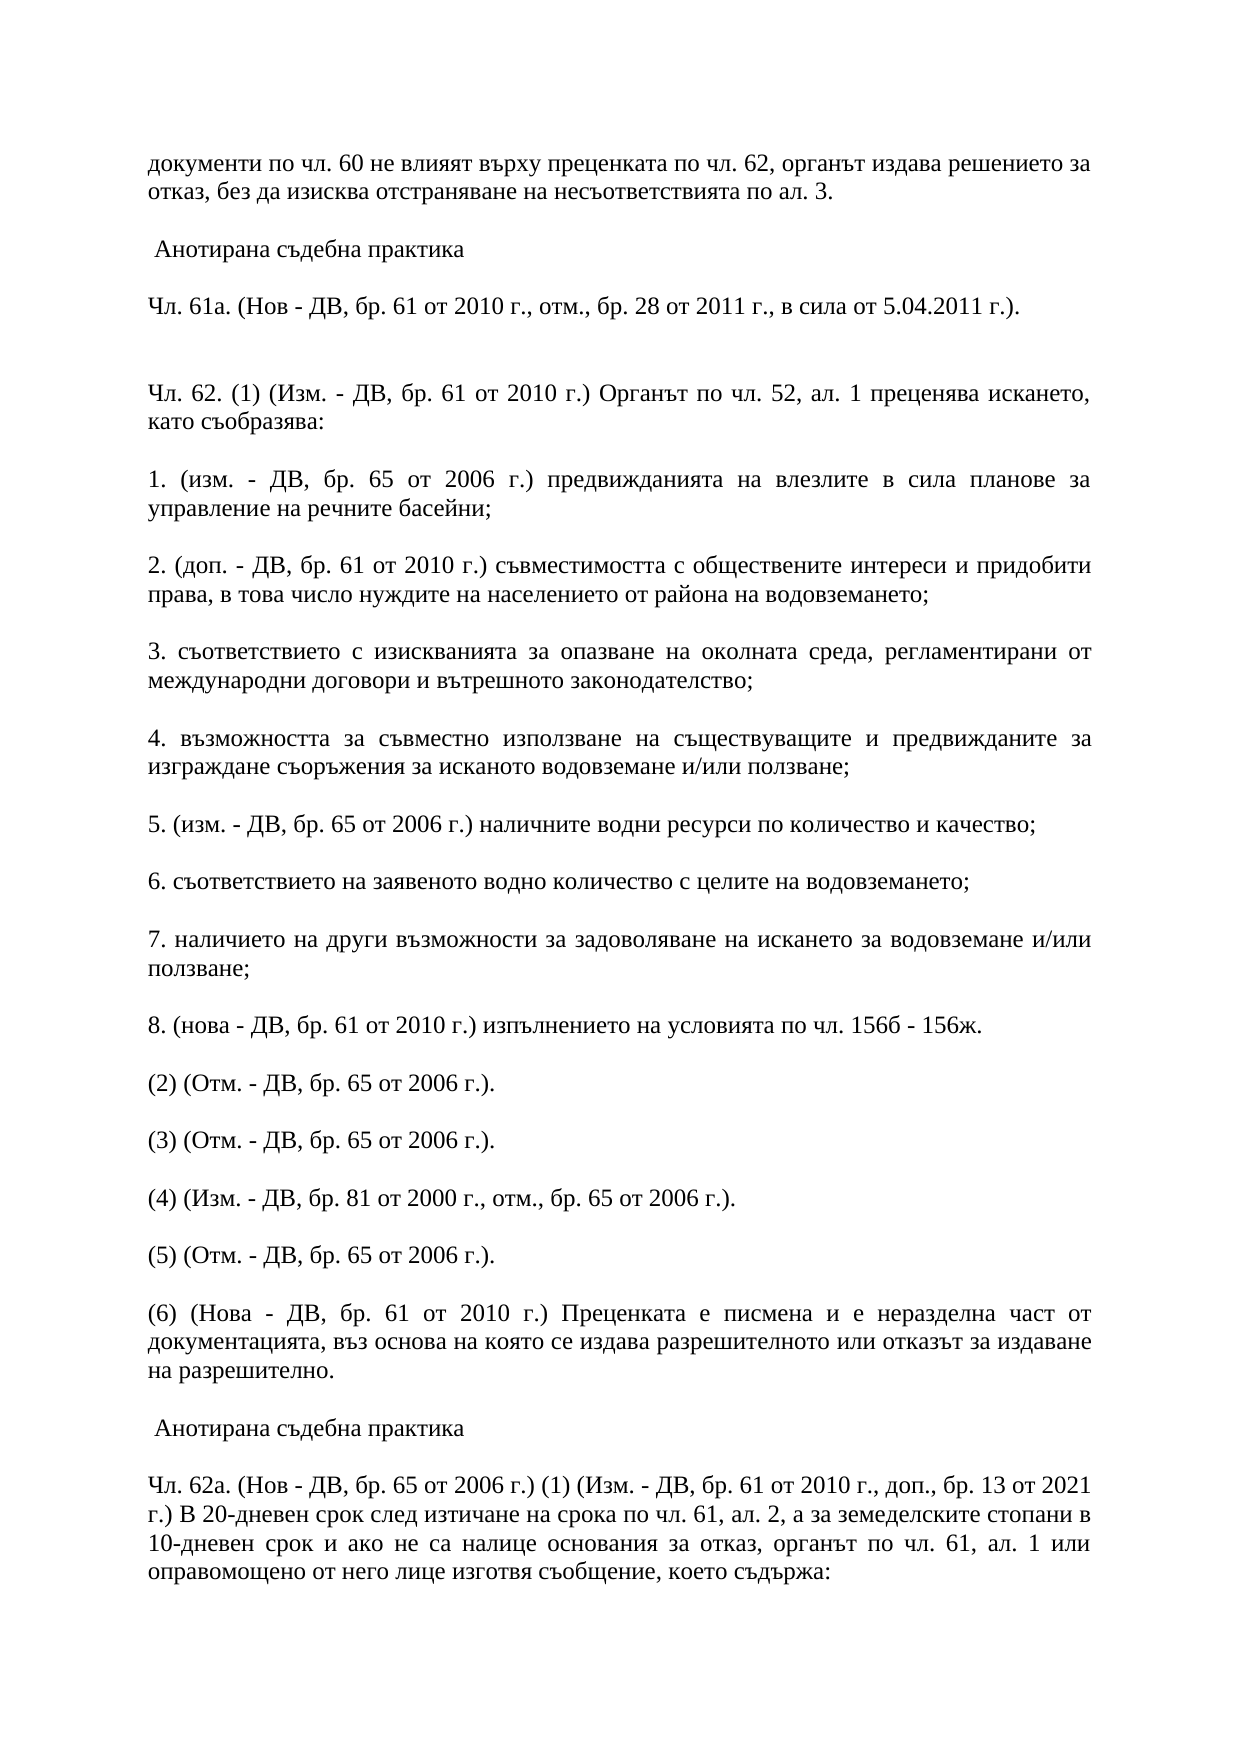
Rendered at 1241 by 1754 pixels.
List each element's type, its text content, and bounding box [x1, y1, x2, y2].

text (6) (Нова - ДВ, бр. 61 от 2010 г.) Преценката е писмена и е неразделна част от документацията, въз основа на която се издава разрешителното или отказът за издаване на разрешително. [148, 1298, 1093, 1384]
text 8. (нова - ДВ, бр. 61 от 2010 г.) изпълнението на условията по чл. 156б - 156ж. [148, 1010, 1093, 1039]
text 6. съответствието на заявеното водно количество с целите на водовземането; [148, 866, 1093, 895]
text 1. (изм. - ДВ, бр. 65 от 2006 г.) предвижданията на влезлите в сила планове за управление на речните басейни; [148, 464, 1093, 521]
text 5. (изм. - ДВ, бр. 65 от 2006 г.) наличните водни ресурси по количество и качество; [148, 809, 1093, 838]
text Чл. 62. (1) (Изм. - ДВ, бр. 61 от 2010 г.) Органът по чл. 52, ал. 1 преценява искането, като съобразява: [148, 378, 1093, 435]
text (2) (Отм. - ДВ, бр. 65 от 2006 г.). [148, 1068, 1093, 1096]
text (5) (Отм. - ДВ, бр. 65 от 2006 г.). [148, 1240, 1093, 1269]
text (3) (Отм. - ДВ, бр. 65 от 2006 г.). [148, 1125, 1093, 1154]
text 4. възможността за съвместно използване на съществуващите и предвижданите за изграждане съоръжения за исканото водовземане и/или ползване; [148, 723, 1093, 780]
text Чл. 62а. (Нов - ДВ, бр. 65 от 2006 г.) (1) (Изм. - ДВ, бр. 61 от 2010 г., доп., бр. 13 от 2021 г.) В 20-дневен срок след изтичане на срока по чл. 61, ал. 2, а за земеделските стопани в 10-дневен срок и ако не са налице основания за отказ, органът по чл. 61, ал. 1 или оправомощено от него лице изготвя съобщение, което съдържа: [148, 1470, 1093, 1585]
text 7. наличието на други възможности за задоволяване на искането за водовземане и/или ползване; [148, 924, 1093, 981]
text (4) (Изм. - ДВ, бр. 81 от 2000 г., отм., бр. 65 от 2006 г.). [148, 1183, 1093, 1211]
text 3. съответствието с изискванията за опазване на околната среда, регламентирани от международни договори и вътрешното законодателство; [148, 636, 1093, 694]
text 2. (доп. - ДВ, бр. 61 от 2010 г.) съвместимостта с обществените интереси и придобити права, в това число нуждите на населението от района на водовземането; [148, 550, 1093, 608]
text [148, 148, 1093, 205]
text Чл. 61а. (Нов - ДВ, бр. 61 от 2010 г., отм., бр. 28 от 2011 г., в сила от 5.04.2011 г.). [148, 291, 1093, 320]
text Анотирана съдебна практика [148, 1413, 1093, 1441]
text Анотирана съдебна практика [148, 234, 1093, 263]
